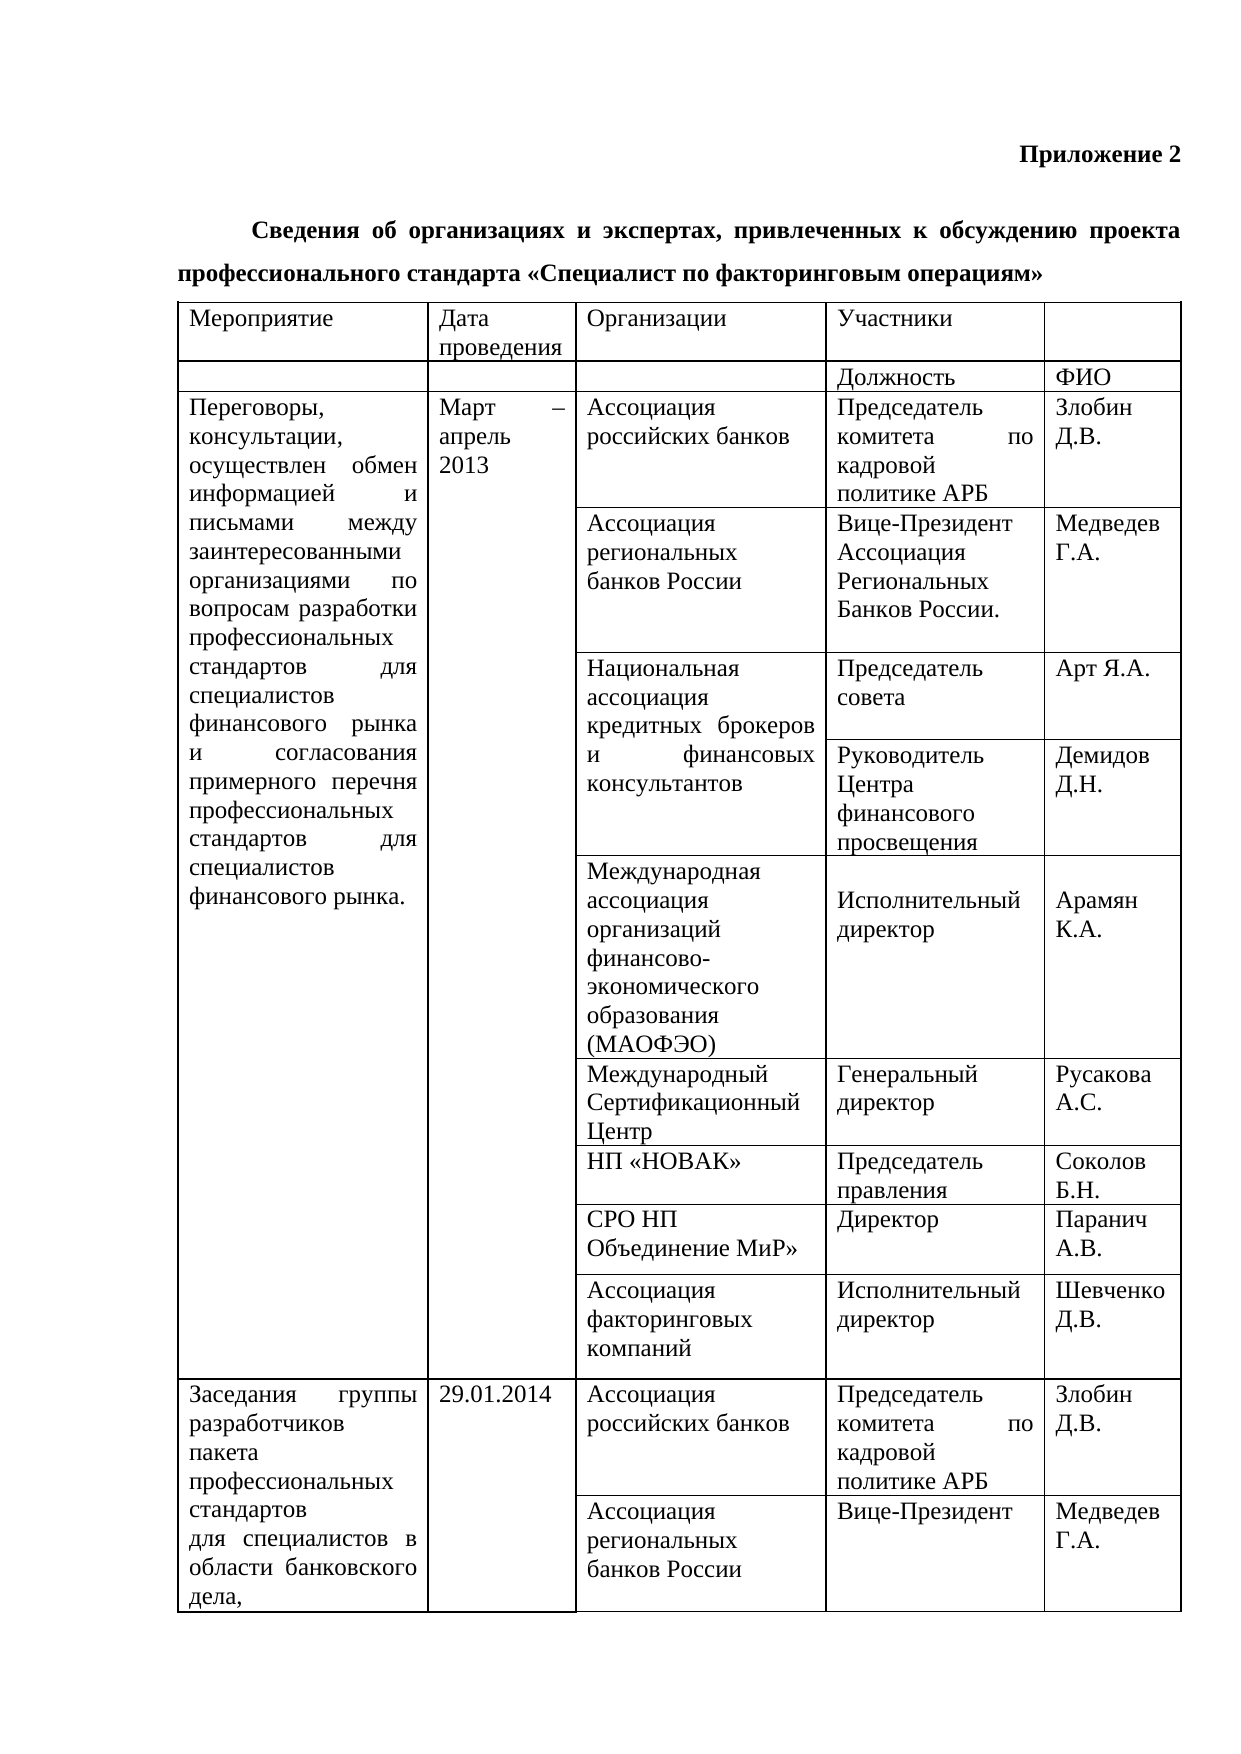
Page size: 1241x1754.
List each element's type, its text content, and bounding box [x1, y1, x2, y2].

table_cell Ассоциация факторинговых компаний [577, 1275, 825, 1378]
table_cell СРО НП Объединение МиР» [577, 1205, 825, 1274]
table_cell Медведев Г.А. [1045, 1496, 1180, 1611]
table_cell Заседания группы разработчиков пакета профессиональных стандартов для специалистов в области банковского дела, управления финансами и финансовых рынков [179, 1380, 427, 1611]
table_cell Международный Сертификационный Центр [577, 1059, 825, 1145]
table_cell Председатель совета [827, 653, 1044, 739]
table_cell Соколов Б.Н. [1045, 1146, 1180, 1203]
table_cell Ассоциация российских банков [577, 1380, 825, 1494]
table_cell Ассоциация региональных банков России [577, 508, 825, 652]
table_cell Международная ассоциация организаций финансово-экономического образования (МАОФЭО) [577, 856, 825, 1058]
table_cell Председатель комитета по кадровой политике АРБ [827, 392, 1044, 507]
table_cell НП «НОВАК» [577, 1146, 825, 1203]
table_cell Директор [827, 1205, 1044, 1274]
table_header Дата проведения [429, 303, 575, 360]
table_cell Ассоциация российских банков [577, 392, 825, 507]
table_cell Март –апрель 2013 [429, 392, 575, 1378]
table_cell Переговоры, консультации, осуществлен обмен информацией и письмами между заинтересованными организациями по вопросам разработки профессиональных стандартов для специалистов финансового рынка и согласования примерного перечня профессиональных стандартов для специалистов финансового рынка. [179, 392, 427, 1378]
table_header Организации [577, 303, 825, 360]
text Приложение 2 [177, 139, 1181, 168]
table_cell Русакова А.С. [1045, 1059, 1180, 1145]
table_cell Арамян К.А. [1045, 856, 1180, 1058]
text Сведения об организациях и экспертах, привлеченных к обсуждению проекта профессионального стандарта «Специалист по факторинговым операциям» [177, 215, 1181, 287]
table_cell Должность [827, 362, 1044, 391]
table_cell Злобин Д.В. [1045, 1380, 1180, 1494]
table_cell Арт Я.А. [1045, 653, 1180, 739]
table_cell [179, 362, 427, 391]
table_cell Исполнительный директор [827, 1275, 1044, 1378]
table_cell Председатель комитета по кадровой политике АРБ [827, 1380, 1044, 1494]
table_cell Медведев Г.А. [1045, 508, 1180, 652]
table_cell Генеральный директор [827, 1059, 1044, 1145]
table_cell ФИО [1045, 362, 1180, 391]
table_cell Национальная ассоциация кредитных брокеров и финансовых консультантов [577, 653, 825, 855]
table_cell [577, 362, 825, 391]
table_cell Вице-Президент [827, 1496, 1044, 1611]
table_cell Исполнительный директор [827, 856, 1044, 1058]
table_cell Демидов Д.Н. [1045, 740, 1180, 855]
table_cell Руководитель Центра финансового просвещения [827, 740, 1044, 855]
table_cell Вице-Президент Ассоциация Региональных Банков России. [827, 508, 1044, 652]
table_header Мероприятие [179, 303, 427, 360]
table_cell [429, 362, 575, 391]
table_cell 29.01.2014 [429, 1380, 575, 1611]
table_cell Председатель правления [827, 1146, 1044, 1203]
table_cell Шевченко Д.В. [1045, 1275, 1180, 1378]
table_header Участники [827, 303, 1044, 360]
table_cell Паранич А.В. [1045, 1205, 1180, 1274]
table_header [1045, 303, 1180, 360]
table_cell Ассоциация региональных банков России [577, 1496, 825, 1611]
table_cell Злобин Д.В. [1045, 392, 1180, 507]
